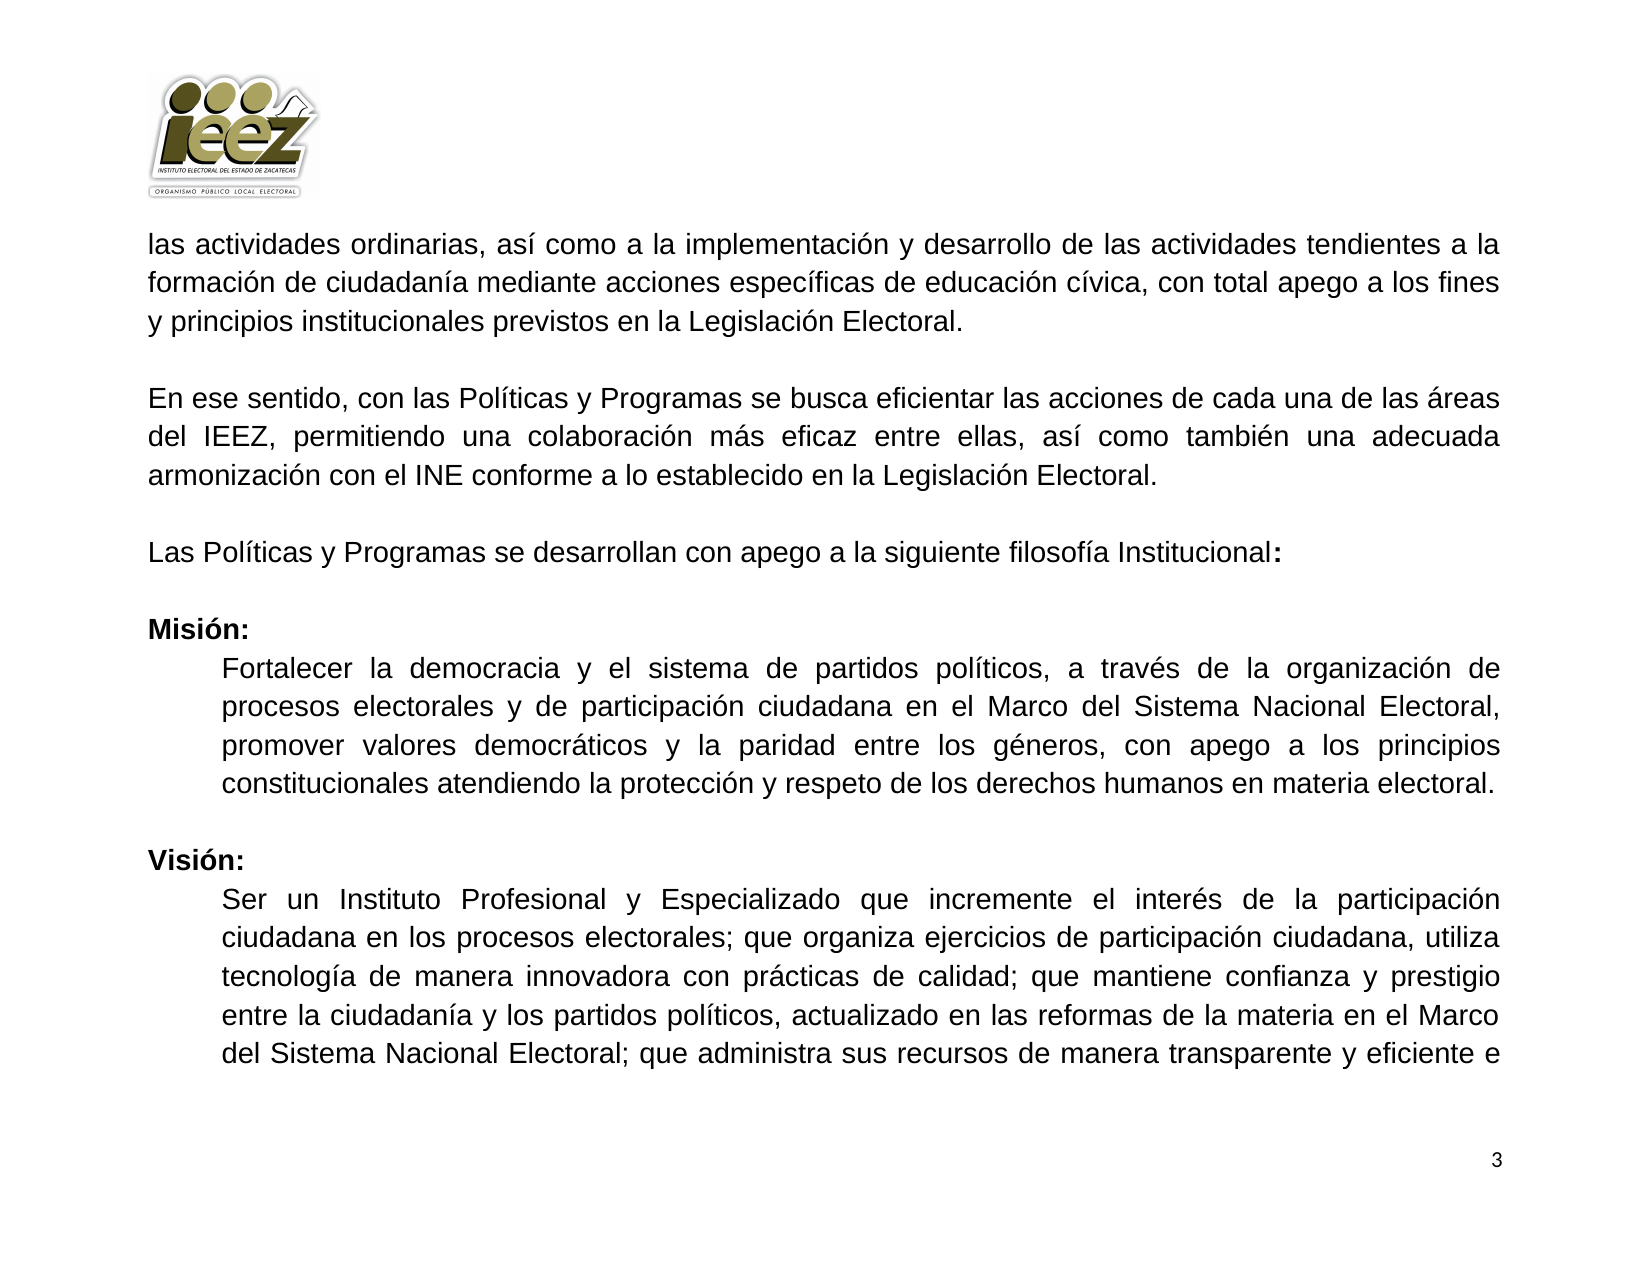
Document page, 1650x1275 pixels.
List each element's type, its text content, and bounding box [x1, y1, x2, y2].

text Misión: [148, 612, 1502, 646]
picture [147, 73, 322, 199]
text Visión: [148, 843, 1502, 877]
text Fortalecer la democracia y el sistema de partidos políticos, a través de la organización de procesos electorales y de participación ciudadana en el Marco del Sistema Nacional Electoral, promover valores democráticos y la paridad entre los géneros, con apego a los principios constitucionales atendiendo la protección y respeto de los derechos humanos en materia electoral. [221, 651, 1502, 800]
text Las Políticas y Programas se desarrollan con apego a la siguiente filosofía Institucional: [148, 535, 1502, 569]
text En ese sentido, con las Políticas y Programas se busca eficientar las acciones de cada una de las áreas del IEEZ, permitiendo una colaboración más eficaz entre ellas, así como también una adecuada armonización con el INE conforme a lo establecido en la Legislación Electoral. [148, 381, 1502, 492]
